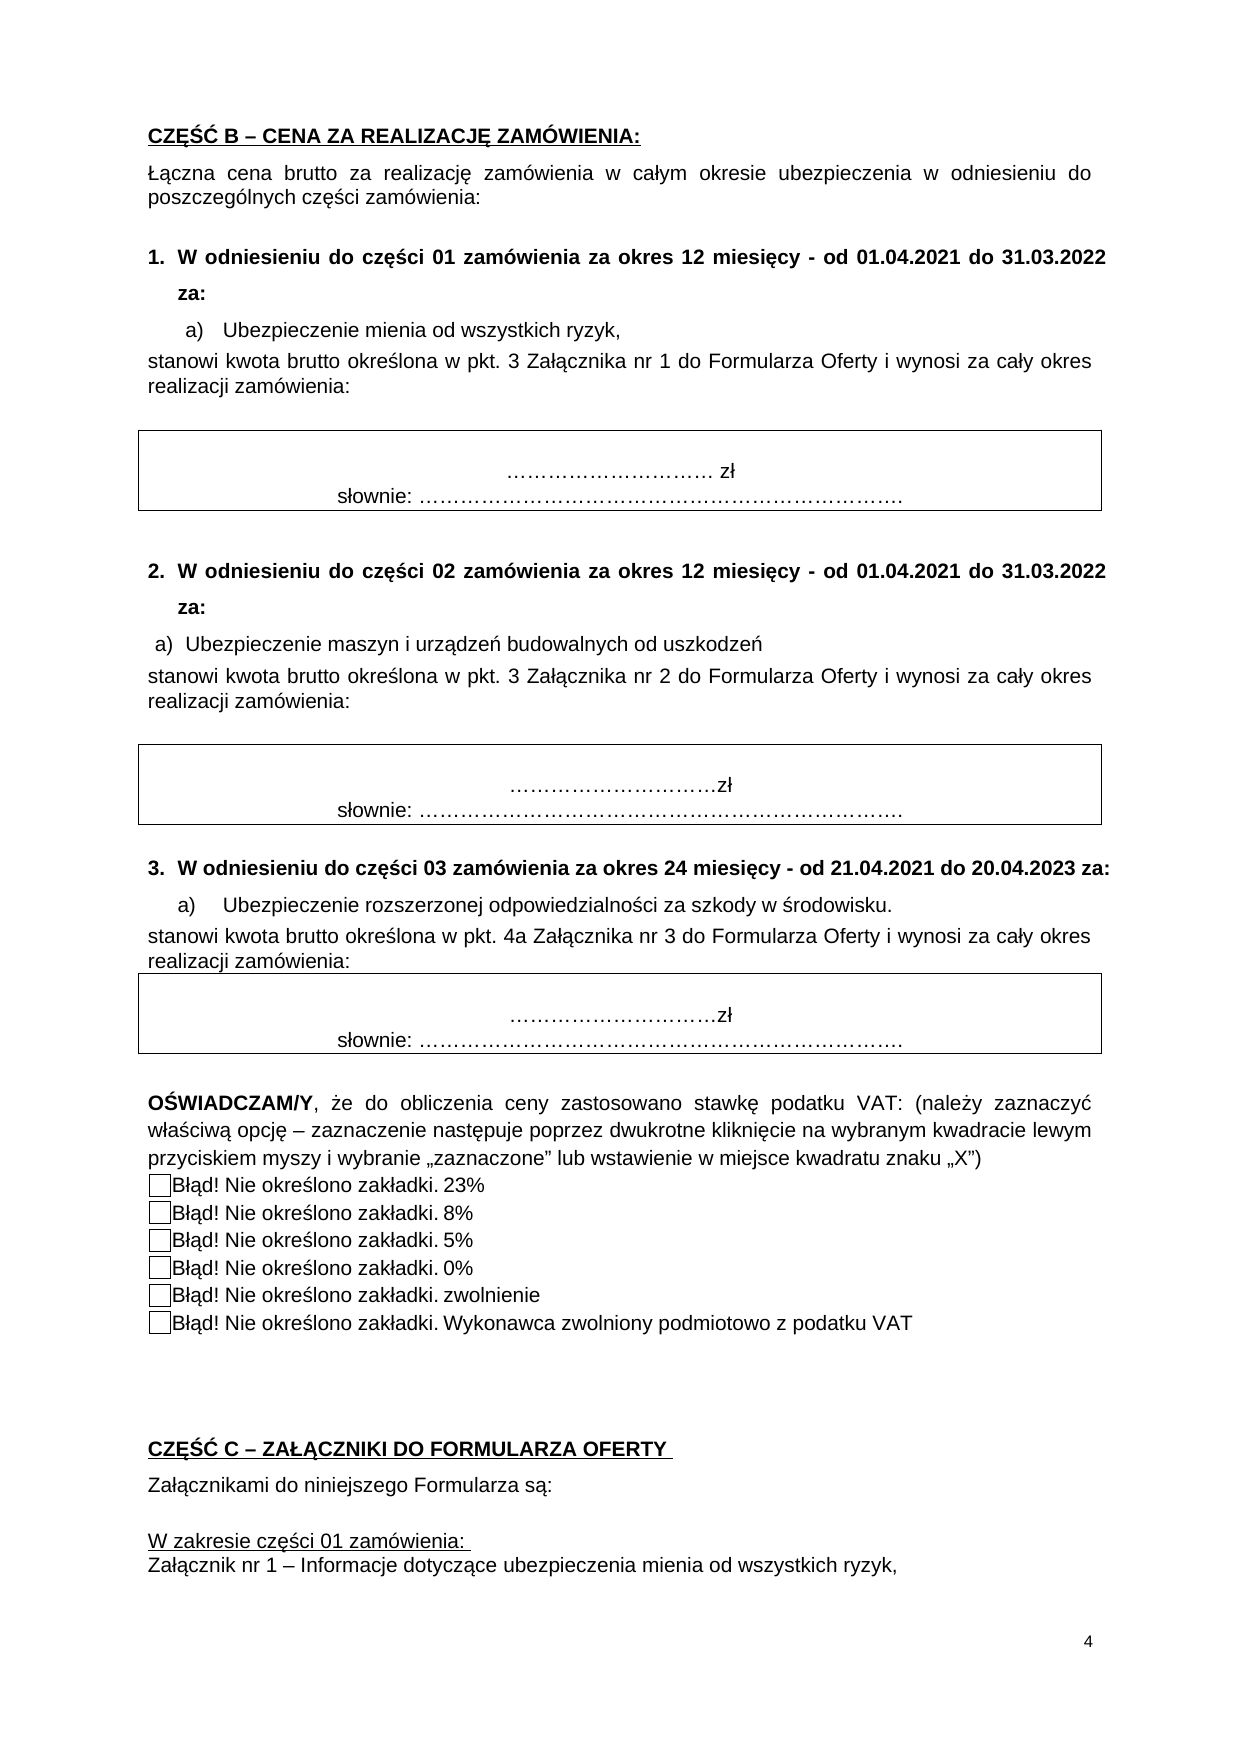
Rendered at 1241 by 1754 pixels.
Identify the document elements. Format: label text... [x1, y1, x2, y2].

list Ubezpieczenie mienia od wszystkich ryzyk, [185, 317, 1093, 342]
list W odniesieniu do części 02 zamówienia za okres 12 miesięcy - od 01.04.2021 do 31.03.2022 za: [148, 559, 1107, 619]
text Załącznikami do niniejszego Formularza są: [148, 1473, 1093, 1497]
list W odniesieniu do części 01 zamówienia za okres 12 miesięcy - od 01.04.2021 do 31.03.2022 za: [148, 245, 1107, 305]
text stanowi kwota brutto określona w pkt. 3 Załącznika nr 1 do Formularza Oferty i wynosi za cały okres realizacji zamówienia: [148, 348, 1093, 398]
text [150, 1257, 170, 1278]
list W odniesieniu do części 03 zamówienia za okres 24 miesięcy - od 21.04.2021 do 20.04.2023 za: [148, 856, 1122, 880]
text Błąd! Nie określono zakładki. Wykonawca zwolniony podmiotowo z podatku VAT [171, 1311, 1093, 1334]
text słownie: ……………………………………………………………. [139, 479, 1101, 510]
text …………………………zł [148, 772, 1093, 794]
text OŚWIADCZAM/Y, że do obliczenia ceny zastosowano stawkę podatku VAT: (należy zaznaczyć właściwą opcję – zaznaczenie następuje poprzez dwukrotne kliknięcie na wybranym kwadracie lewym przyciskiem myszy i wybranie „zaznaczone” lub wstawienie w miejsce kwadratu znaku „X”) [148, 1091, 1093, 1169]
text Załącznik nr 1 – Informacje dotyczące ubezpieczenia mienia od wszystkich ryzyk, [148, 1553, 1093, 1577]
text Błąd! Nie określono zakładki. 23% [148, 1173, 1093, 1197]
text Błąd! Nie określono zakładki. zwolnienie [148, 1283, 1093, 1307]
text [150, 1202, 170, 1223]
text słownie: ……………………………………………………………. [139, 1023, 1101, 1053]
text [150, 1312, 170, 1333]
text CZĘŚĆ C – ZAŁĄCZNIKI DO FORMULARZA OFERTY [148, 1437, 1093, 1461]
text …………………………zł [148, 1001, 1093, 1023]
text W zakresie części 01 zamówienia: [148, 1529, 1093, 1553]
text stanowi kwota brutto określona w pkt. 3 Załącznika nr 2 do Formularza Oferty i wynosi za cały okres realizacji zamówienia: [148, 662, 1093, 712]
list Ubezpieczenie rozszerzonej odpowiedzialności za szkody w środowisku. [177, 892, 1093, 917]
text ………………………… zł [148, 458, 1093, 479]
text CZĘŚĆ B – CENA ZA REALIZACJĘ ZAMÓWIENIA: [148, 124, 1093, 148]
text stanowi kwota brutto określona w pkt. 4a Załącznika nr 3 do Formularza Oferty i wynosi za cały okres realizacji zamówienia: [148, 923, 1093, 973]
text Błąd! Nie określono zakładki. 5% [148, 1228, 1093, 1252]
list Ubezpieczenie maszyn i urządzeń budowalnych od uszkodzeń [148, 631, 1093, 656]
text Łączna cena brutto za realizację zamówienia w całym okresie ubezpieczenia w odniesieniu do poszczególnych części zamówienia: [148, 161, 1093, 209]
text Błąd! Nie określono zakładki. 0% [171, 1256, 1093, 1279]
text Błąd! Nie określono zakładki. 8% [171, 1201, 1093, 1224]
text słownie: ……………………………………………………………. [139, 794, 1101, 824]
